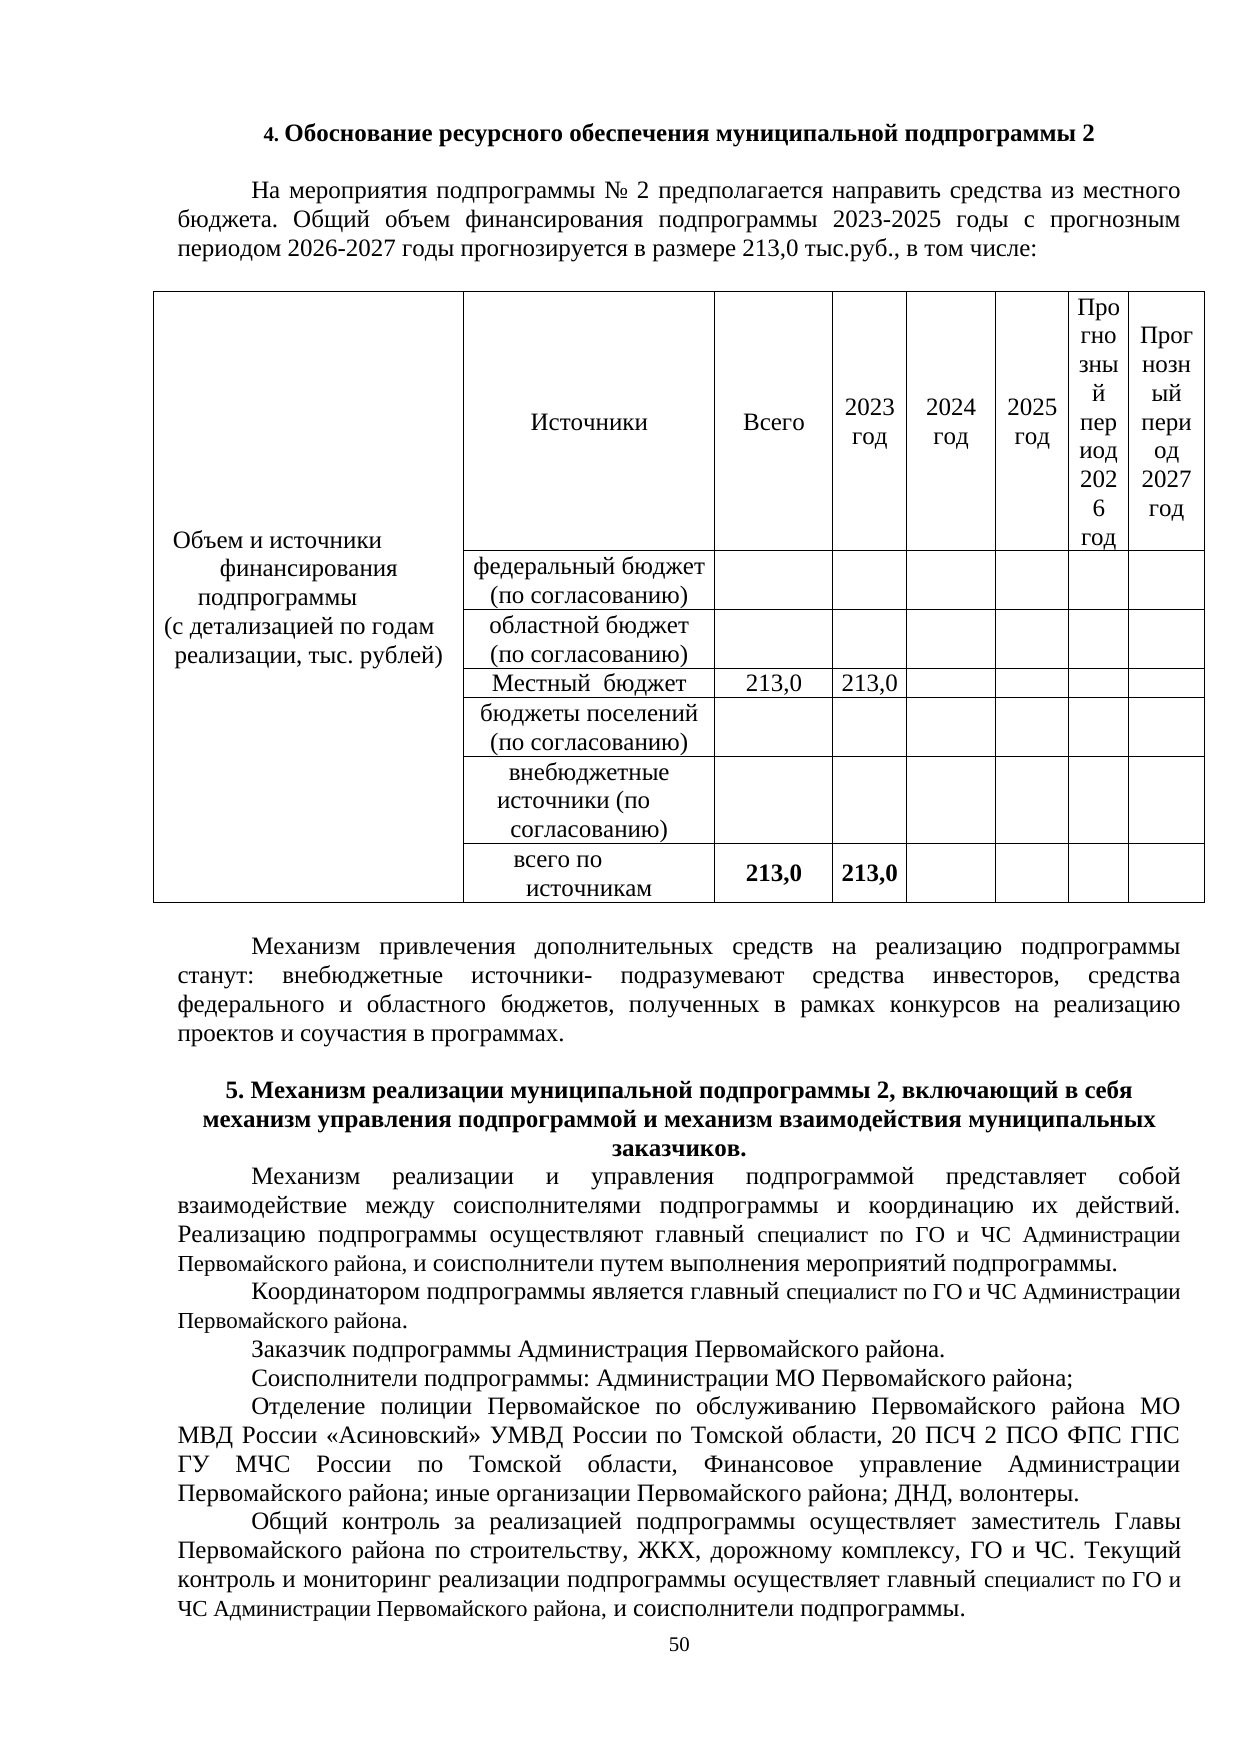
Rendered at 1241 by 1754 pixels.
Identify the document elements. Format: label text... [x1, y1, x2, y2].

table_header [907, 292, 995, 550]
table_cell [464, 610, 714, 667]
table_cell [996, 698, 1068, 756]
text На мероприятия подпрограммы № 2 предполагается направить средства из местного бюджета. Общий объем финансирования подпрограммы 2023-2025 годы с прогнозным периодом 2026-2027 годы прогнозируется в размере 213,0 тыс.руб., в том числе: [177, 176, 1181, 262]
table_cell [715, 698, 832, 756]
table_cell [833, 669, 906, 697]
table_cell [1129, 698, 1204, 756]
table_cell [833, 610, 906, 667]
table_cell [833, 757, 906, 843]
text Механизм привлечения дополнительных средств на реализацию подпрограммы станут: внебюджетные источники- подразумевают средства инвесторов, средства федерального и областного бюджетов, полученных в рамках конкурсов на реализацию проектов и соучастия в программах. [177, 931, 1181, 1046]
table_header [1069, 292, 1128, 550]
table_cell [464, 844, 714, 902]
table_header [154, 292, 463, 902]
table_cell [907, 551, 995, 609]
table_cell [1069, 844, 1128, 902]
text Соисполнители подпрограммы: Администрации МО Первомайского района; [177, 1363, 1181, 1391]
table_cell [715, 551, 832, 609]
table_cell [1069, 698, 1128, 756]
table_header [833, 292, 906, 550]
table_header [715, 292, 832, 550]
text 4. Обоснование ресурсного обеспечения муниципальной подпрограммы 2 [177, 118, 1181, 147]
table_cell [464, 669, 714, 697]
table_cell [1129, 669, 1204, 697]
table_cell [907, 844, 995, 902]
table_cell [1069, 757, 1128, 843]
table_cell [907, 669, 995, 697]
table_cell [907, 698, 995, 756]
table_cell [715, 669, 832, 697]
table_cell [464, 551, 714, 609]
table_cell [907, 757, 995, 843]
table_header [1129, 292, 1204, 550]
text 5. Механизм реализации муниципальной подпрограммы 2, включающий в себя механизм управления подпрограммой и механизм взаимодействия муниципальных заказчиков. [177, 1075, 1181, 1161]
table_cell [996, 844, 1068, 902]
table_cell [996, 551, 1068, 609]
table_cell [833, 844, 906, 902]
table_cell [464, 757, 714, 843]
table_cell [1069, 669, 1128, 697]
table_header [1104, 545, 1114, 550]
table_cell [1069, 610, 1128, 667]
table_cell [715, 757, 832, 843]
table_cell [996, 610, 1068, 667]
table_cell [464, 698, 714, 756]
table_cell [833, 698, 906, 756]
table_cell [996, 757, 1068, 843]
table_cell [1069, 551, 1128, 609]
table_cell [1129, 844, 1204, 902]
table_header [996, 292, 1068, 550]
text Отделение полиции Первомайское по обслуживанию Первомайского района МО МВД России «Асиновский» УМВД России по Томской области, 20 ПСЧ 2 ПСО ФПС ГПС ГУ МЧС России по Томской области, Финансовое управление Администрации Первомайского района; иные организации Первомайского района; ДНД, волонтеры. [177, 1391, 1181, 1506]
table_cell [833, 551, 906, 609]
text Общий контроль за реализацией подпрограммы осуществляет заместитель Главы Первомайского района по строительству, ЖКХ, дорожному комплексу, ГО и ЧС. Текущий контроль и мониторинг реализации подпрограммы осуществляет главный специалист по ГО и ЧС Администрации Первомайского района, и соисполнители подпрограммы. [177, 1506, 1181, 1621]
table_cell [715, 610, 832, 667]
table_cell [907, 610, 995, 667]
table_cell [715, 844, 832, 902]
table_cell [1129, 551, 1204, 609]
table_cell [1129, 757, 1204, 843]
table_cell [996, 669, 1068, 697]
text Координатором подпрограммы является главный специалист по ГО и ЧС Администрации Первомайского района. [177, 1276, 1181, 1334]
text Заказчик подпрограммы Администрация Первомайского района. [177, 1334, 1181, 1363]
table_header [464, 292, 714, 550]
text Механизм реализации и управления подпрограммой представляет собой взаимодействие между соисполнителями подпрограммы и координацию их действий. Реализацию подпрограммы осуществляют главный специалист по ГО и ЧС Администрации Первомайского района, и соисполнители путем выполнения мероприятий подпрограммы. [177, 1161, 1181, 1276]
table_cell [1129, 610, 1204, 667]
